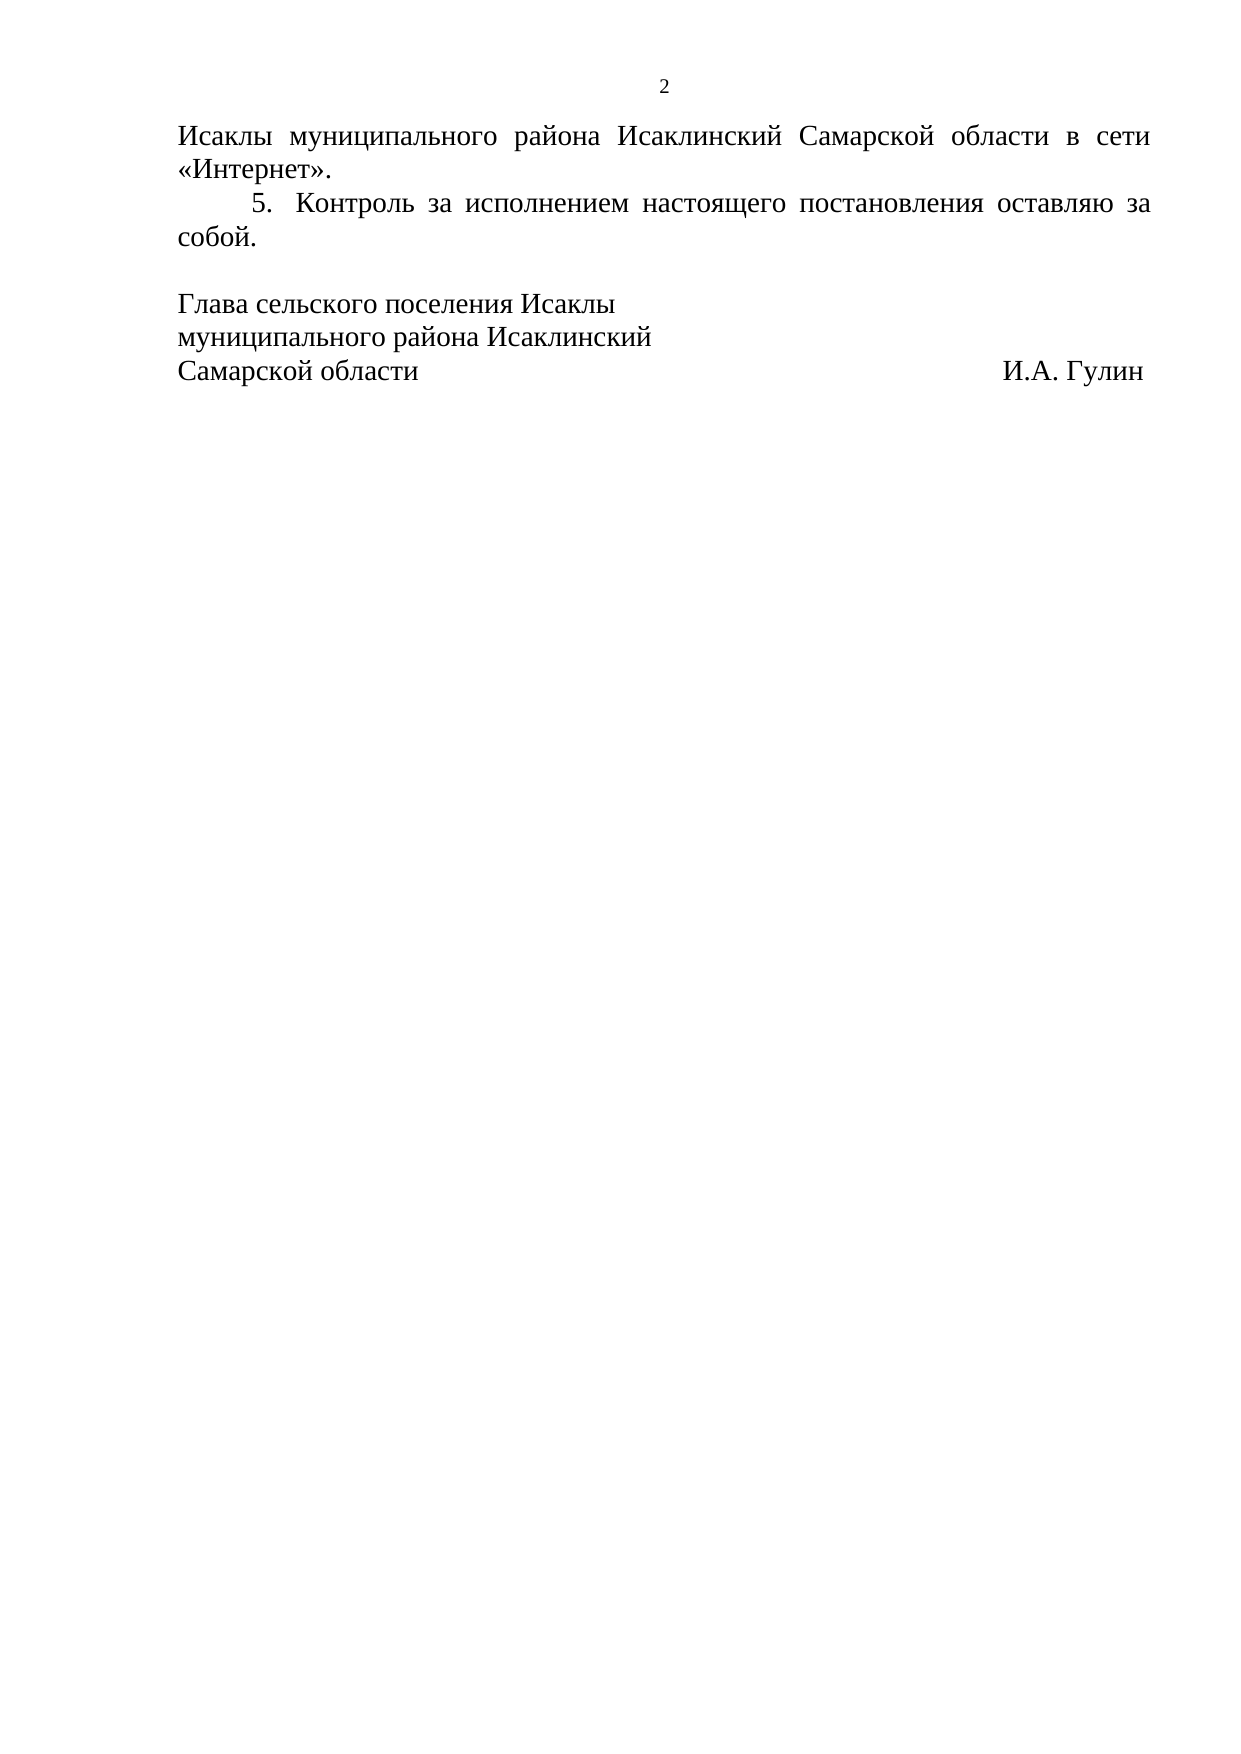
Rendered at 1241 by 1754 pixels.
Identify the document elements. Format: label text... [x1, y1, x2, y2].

list Контроль за исполнением настоящего постановления оставляю за собой. [177, 185, 1152, 252]
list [177, 118, 1152, 185]
text муниципального района Исаклинский [177, 319, 1152, 353]
text Самарской области И.А. Гулин [177, 353, 1152, 386]
text Глава сельского поселения Исаклы [177, 286, 1152, 319]
